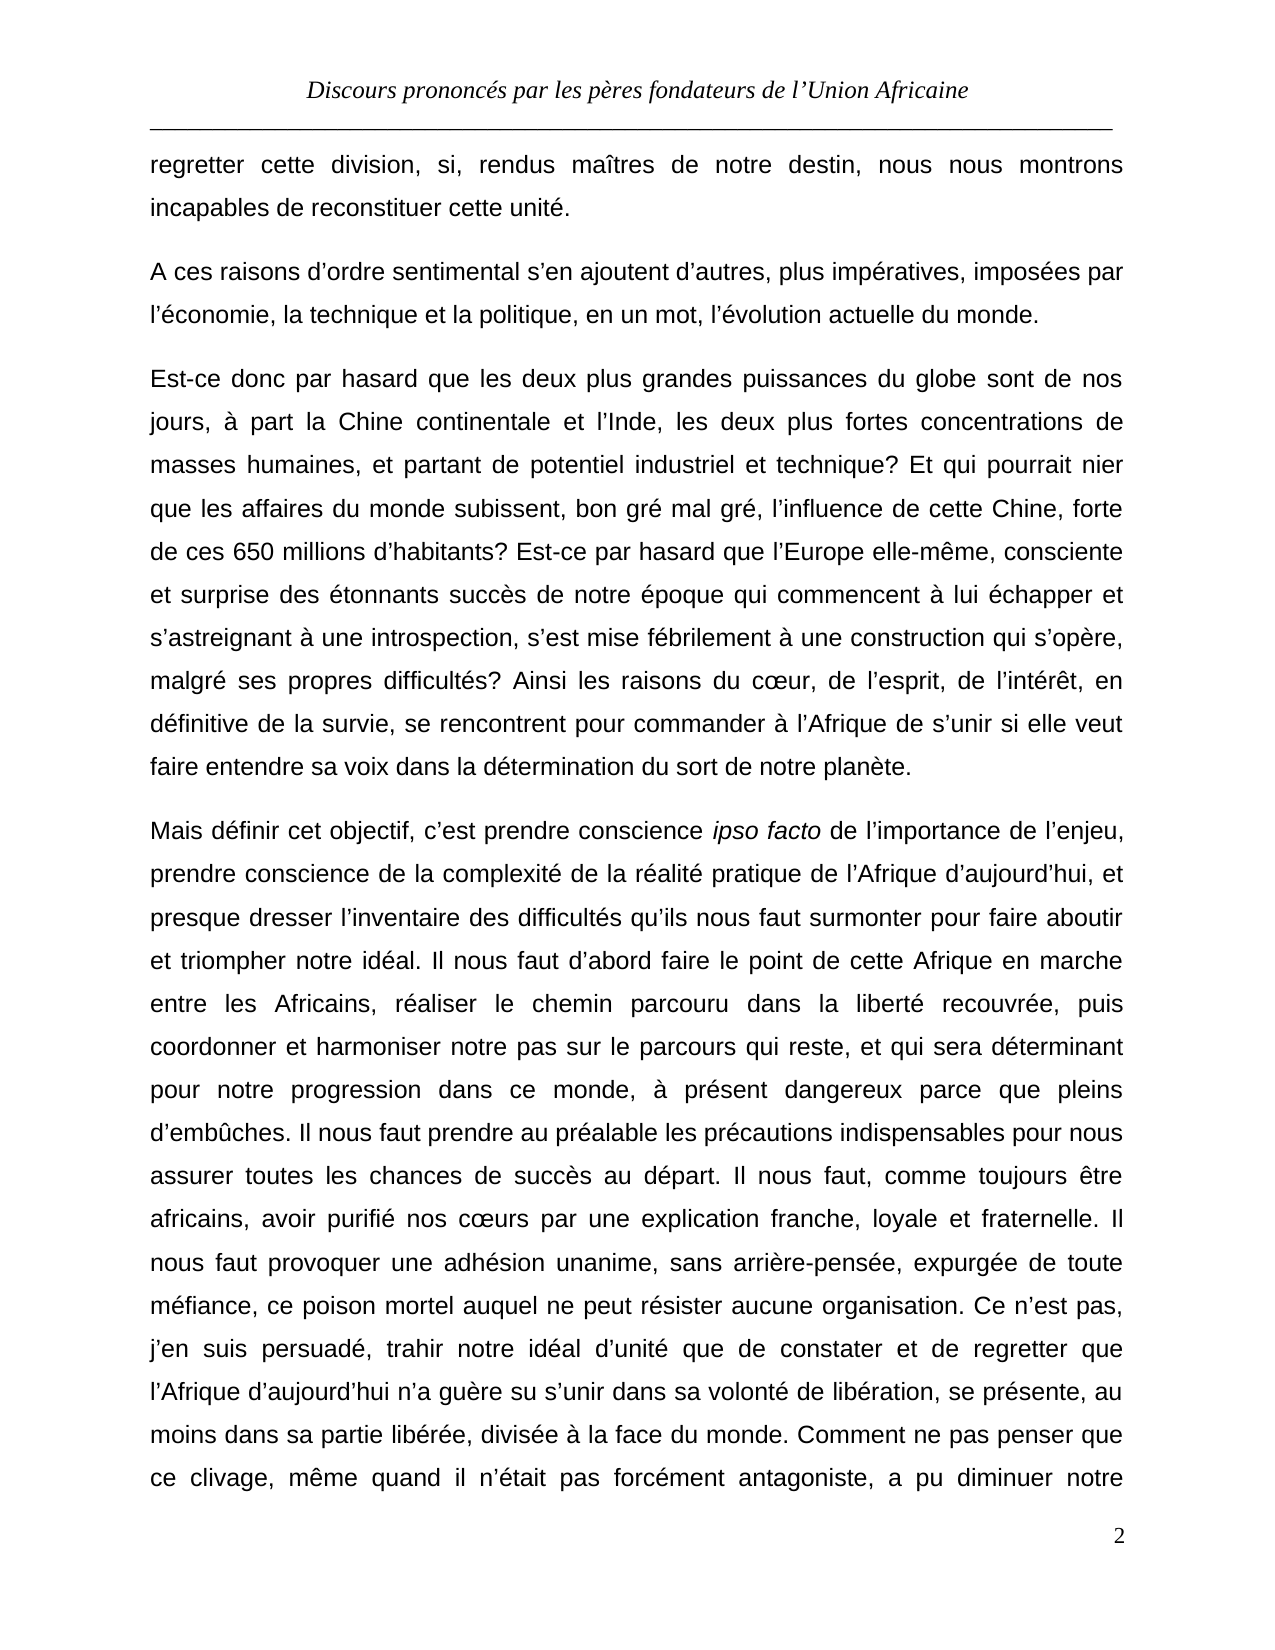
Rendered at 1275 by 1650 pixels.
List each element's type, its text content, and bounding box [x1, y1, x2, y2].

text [150, 816, 1125, 1492]
text Est-ce donc par hasard que les deux plus grandes puissances du globe sont de nos jours, à part la Chine continentale et l’Inde, les deux plus fortes concentrations de masses humaines, et partant de potentiel industriel et technique? Et qui pourrait nier que les affaires du monde subissent, bon gré mal gré, l’influence de cette Chine, forte de ces 650 millions d’habitants? Est-ce par hasard que l’Europe elle-même, consciente et surprise des étonnants succès de notre époque qui commencent à lui échapper et s’astreignant à une introspection, s’est mise fébrilement à une construction qui s’opère, malgré ses propres difficultés? Ainsi les raisons du cœur, de l’esprit, de l’intérêt, en définitive de la survie, se rencontrent pour commander à l’Afrique de s’unir si elle veut faire entendre sa voix dans la détermination du sort de notre planète. [150, 364, 1125, 781]
text A ces raisons d’ordre sentimental s’en ajoutent d’autres, plus impératives, imposées par l’économie, la technique et la politique, en un mot, l’évolution actuelle du monde. [150, 257, 1125, 329]
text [150, 150, 1125, 222]
